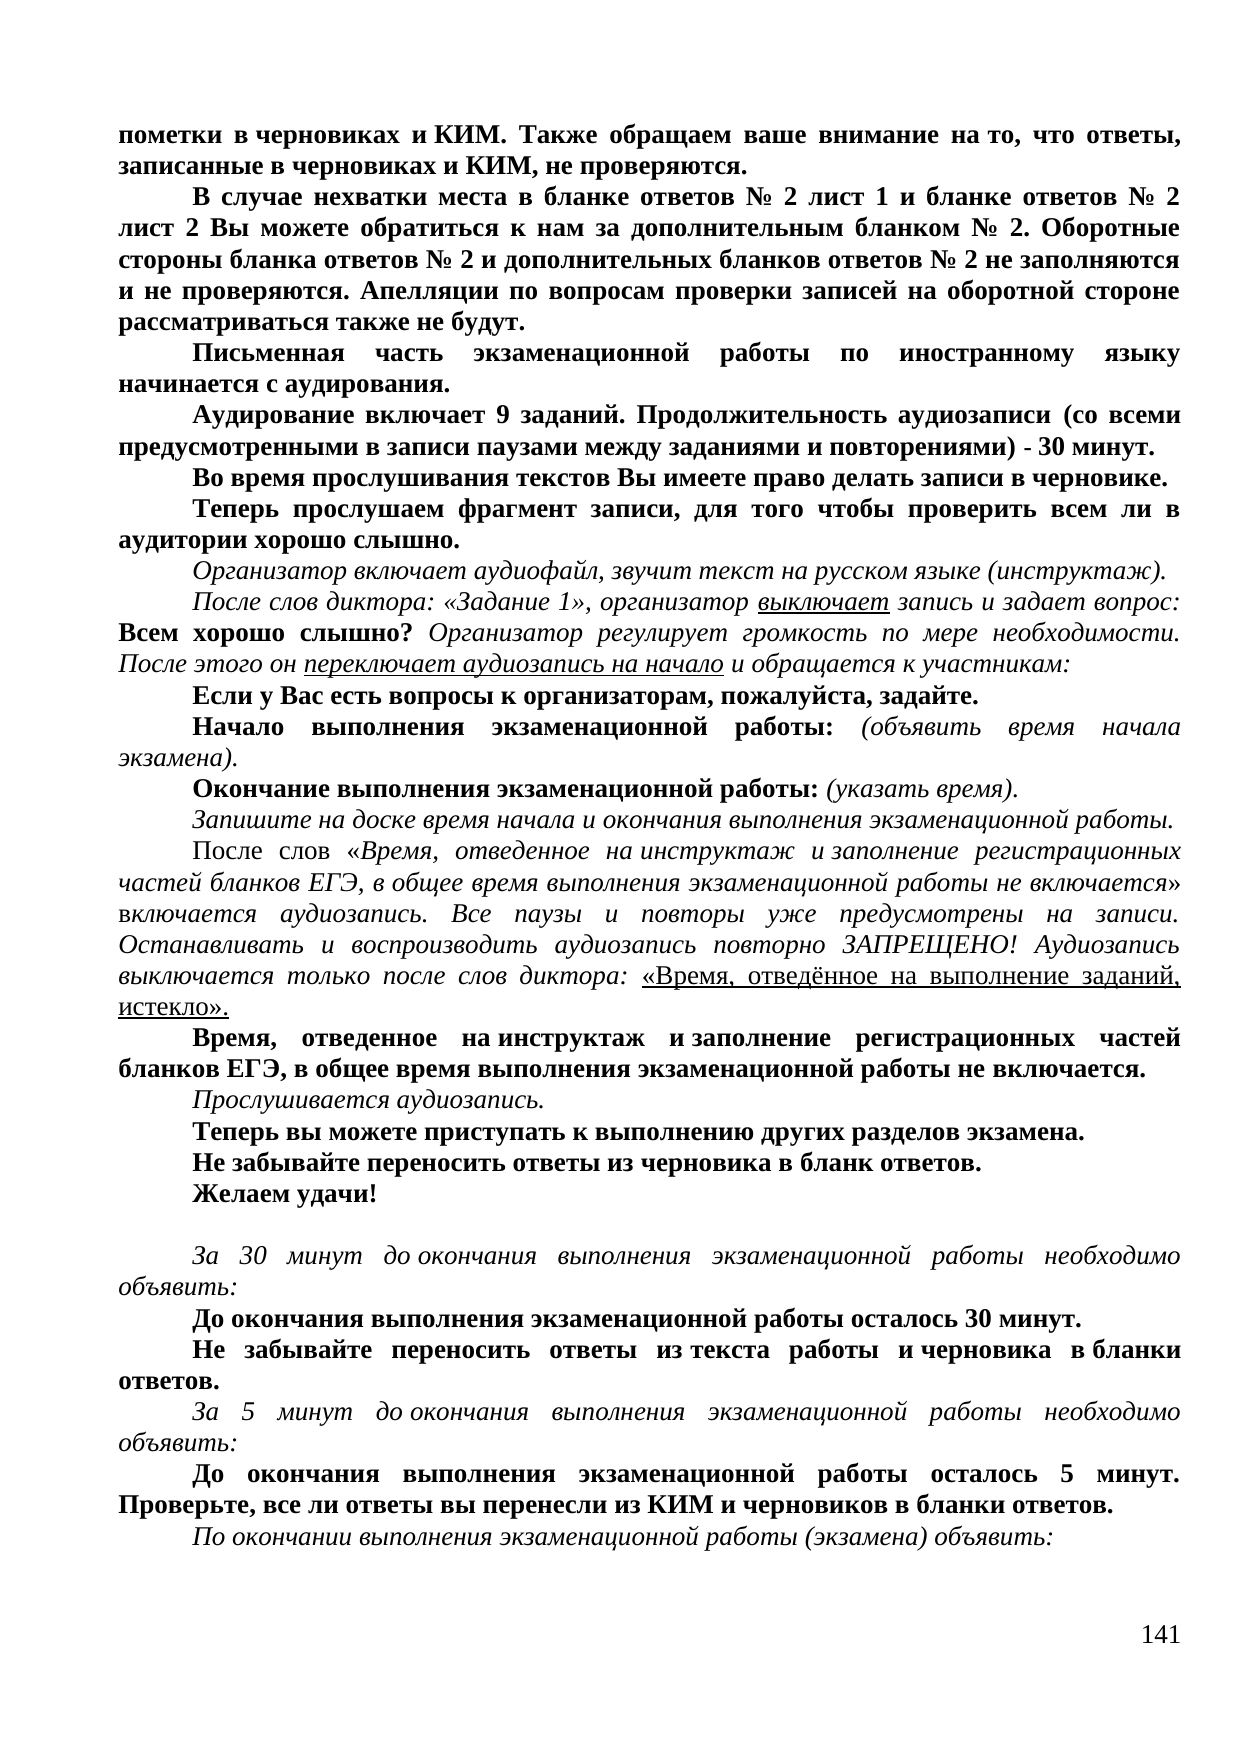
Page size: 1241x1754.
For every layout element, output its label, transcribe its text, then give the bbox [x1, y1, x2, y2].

text Прослушивается аудиозапись. [118, 1084, 1181, 1115]
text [118, 118, 1181, 180]
text Письменная часть экзаменационной работы по иностранному языку начинается с аудирования. [118, 336, 1181, 398]
text В случае нехватки места в бланке ответов № 2 лист 1 и бланке ответов № 2 лист 2 Вы можете обратиться к нам за дополнительным бланком № 2. Оборотные стороны бланка ответов № 2 и дополнительных бланков ответов № 2 не заполняются и не проверяются. Апелляции по вопросам проверки записей на оборотной стороне рассматриваться также не будут. [118, 180, 1181, 336]
text Организатор включает аудиофайл, звучит текст на русском языке (инструктаж). [118, 554, 1181, 585]
text Не забывайте переносить ответы из черновика в бланк ответов. [118, 1146, 1181, 1177]
text Желаем удачи! [118, 1177, 1181, 1208]
text Во время прослушивания текстов Вы имеете право делать записи в черновике. [118, 461, 1181, 492]
text Аудирование включает 9 заданий. Продолжительность аудиозаписи (со всеми предусмотренными в записи паузами между заданиями и повторениями) - 30 минут. [118, 398, 1181, 461]
text После слов диктора: «Задание 1», организатор выключает запись и задает вопрос: Всем хорошо слышно? Организатор регулирует громкость по мере необходимости. После этого он переключает аудиозапись на начало и обращается к участникам: [118, 585, 1181, 679]
text Начало выполнения экзаменационной работы: (объявить время начала экзамена). [118, 710, 1181, 772]
text За 30 минут до окончания выполнения экзаменационной работы необходимо объявить: [118, 1239, 1181, 1302]
text Теперь прослушаем фрагмент записи, для того чтобы проверить всем ли в аудитории хорошо слышно. [118, 492, 1181, 554]
text За 5 минут до окончания выполнения экзаменационной работы необходимо объявить: [118, 1395, 1181, 1457]
text После слов «Время, отведенное на инструктаж и заполнение регистрационных частей бланков ЕГЭ, в общее время выполнения экзаменационной работы не включается» включается аудиозапись. Все паузы и повторы уже предусмотрены на записи. Останавливать и воспроизводить аудиозапись повторно ЗАПРЕЩЕНО! Аудиозапись выключается только после слов диктора: «Время, отведённое на выполнение заданий, истекло». [118, 834, 1181, 1021]
text Если у Вас есть вопросы к организаторам, пожалуйста, задайте. [118, 679, 1181, 710]
text До окончания выполнения экзаменационной работы осталось 30 минут. [118, 1302, 1181, 1333]
text Не забывайте переносить ответы из текста работы и черновика в бланки ответов. [118, 1333, 1181, 1395]
text По окончании выполнения экзаменационной работы (экзамена) объявить: [118, 1520, 1181, 1551]
text Время, отведенное на инструктаж и заполнение регистрационных частей бланков ЕГЭ, в общее время выполнения экзаменационной работы не включается. [118, 1021, 1181, 1084]
text Окончание выполнения экзаменационной работы: (указать время). [118, 772, 1181, 803]
text До окончания выполнения экзаменационной работы осталось 5 минут. Проверьте, все ли ответы вы перенесли из КИМ и черновиков в бланки ответов. [118, 1457, 1181, 1520]
text Теперь вы можете приступать к выполнению других разделов экзамена. [118, 1115, 1181, 1146]
text Запишите на доске время начала и окончания выполнения экзаменационной работы. [118, 803, 1181, 834]
